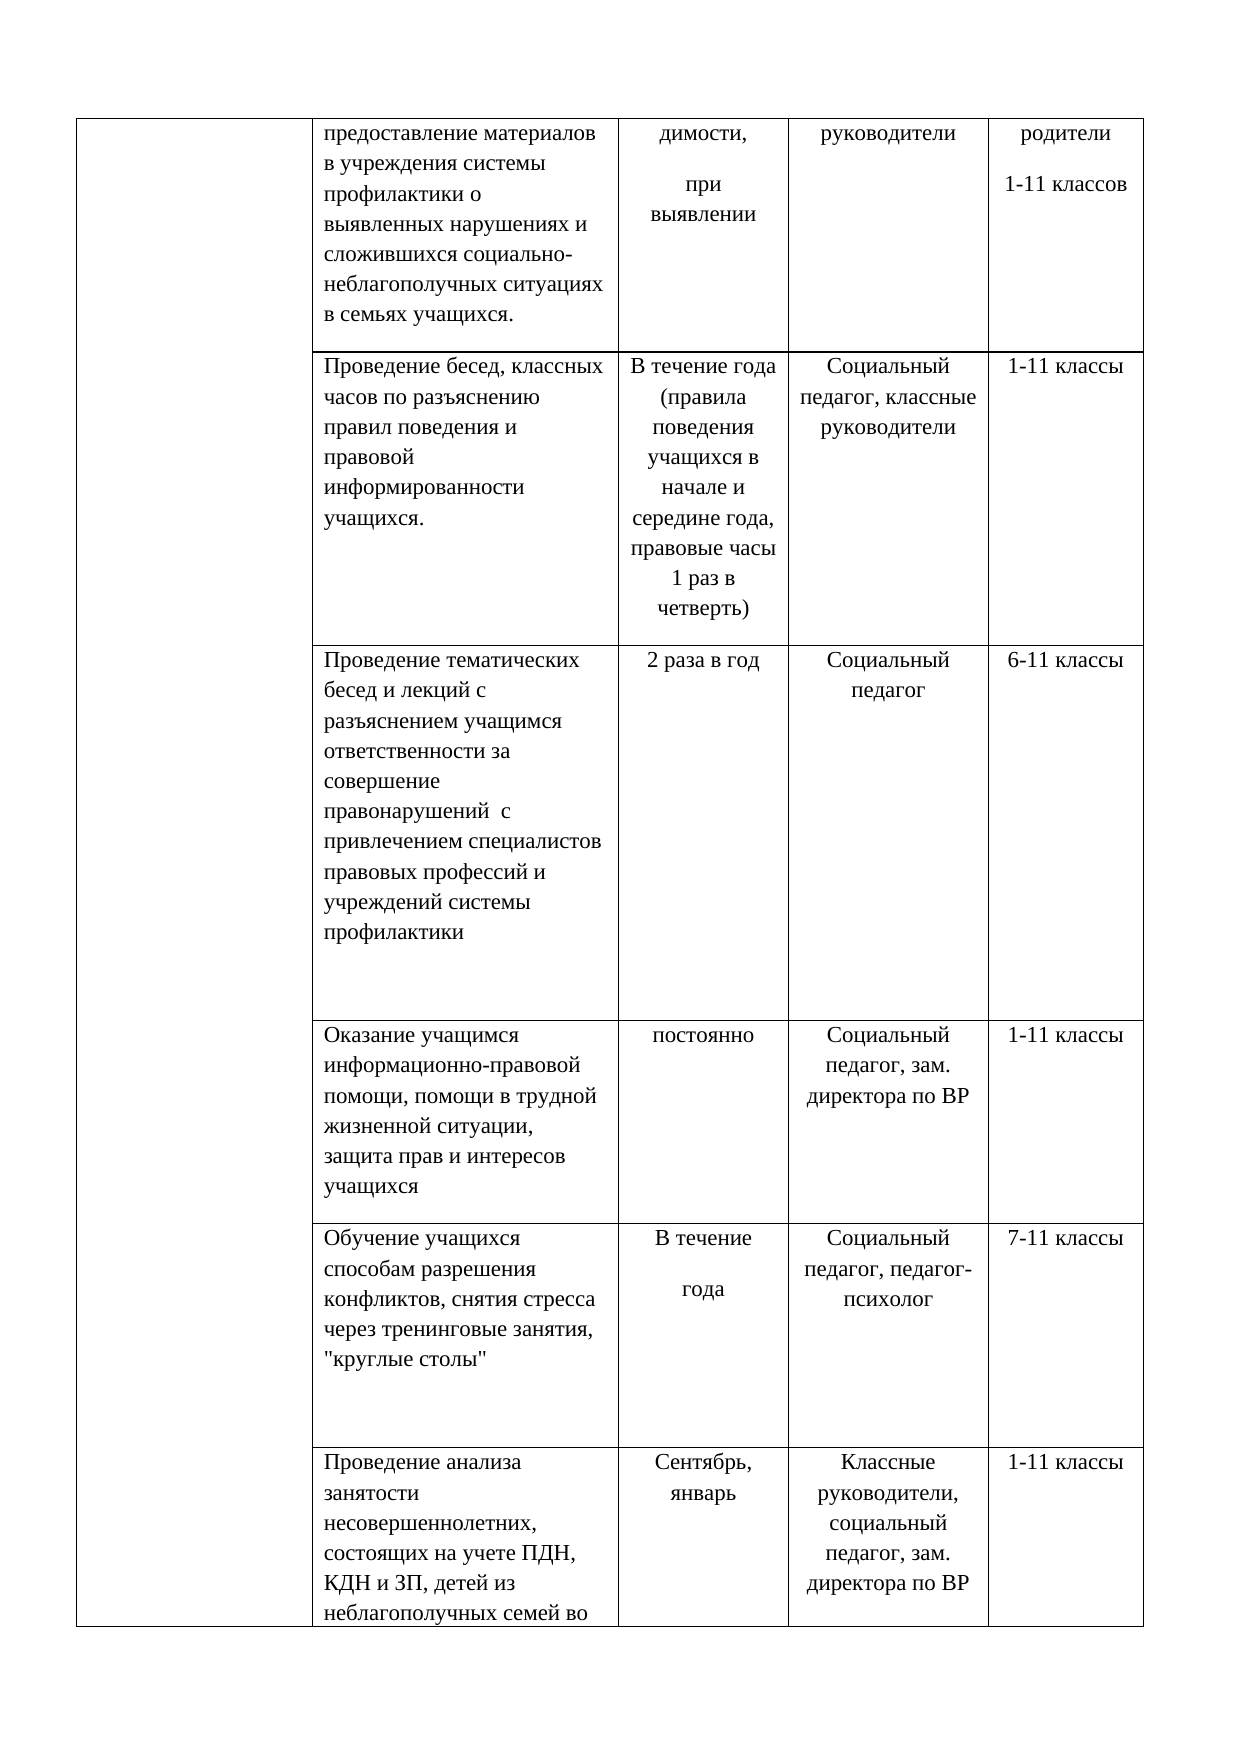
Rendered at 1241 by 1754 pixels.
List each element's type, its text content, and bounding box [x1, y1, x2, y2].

table_cell В течение года (правила поведения учащихся в начале и середине года, правовые часы 1 раз в четверть) [619, 353, 788, 645]
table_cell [789, 1448, 988, 1626]
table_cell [989, 119, 1143, 351]
table_cell 7-11 классы [989, 1224, 1143, 1447]
table_cell Проведение бесед, классных часов по разъяснению правил поведения и правовой информированности учащихся. [313, 353, 618, 645]
table_cell Социальный педагог, классные руководители [789, 353, 988, 645]
table_cell Социальный педагог [789, 646, 988, 1020]
table_cell 6-11 классы [989, 646, 1143, 1020]
table_cell Проведение тематических бесед и лекций с разъяснением учащимся ответственности за совершение правонарушений с привлечением специалистов правовых профессий и учреждений системы профилактики [313, 646, 618, 1020]
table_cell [313, 1448, 618, 1626]
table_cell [619, 119, 788, 351]
table_cell Социальный педагог, педагог-психолог [789, 1224, 988, 1447]
table_cell постоянно [619, 1021, 788, 1223]
table_cell Сентябрь, январь [619, 1448, 788, 1626]
table_cell Обучение учащихся способам разрешения конфликтов, снятия стресса через тренинговые занятия, "круглые столы" [313, 1224, 618, 1447]
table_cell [313, 119, 618, 351]
table_cell В течение года [619, 1224, 788, 1447]
table_cell 1-11 классы [989, 353, 1143, 645]
table_cell Оказание учащимся информационно-правовой помощи, помощи в трудной жизненной ситуации, защита прав и интересов учащихся [313, 1021, 618, 1223]
table_cell 1-11 классы [989, 1021, 1143, 1223]
table_cell 2 раза в год [619, 646, 788, 1020]
table_cell Социальный педагог, зам. директора по ВР [789, 1021, 988, 1223]
table_cell 1-11 классы [989, 1448, 1143, 1626]
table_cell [789, 119, 988, 351]
